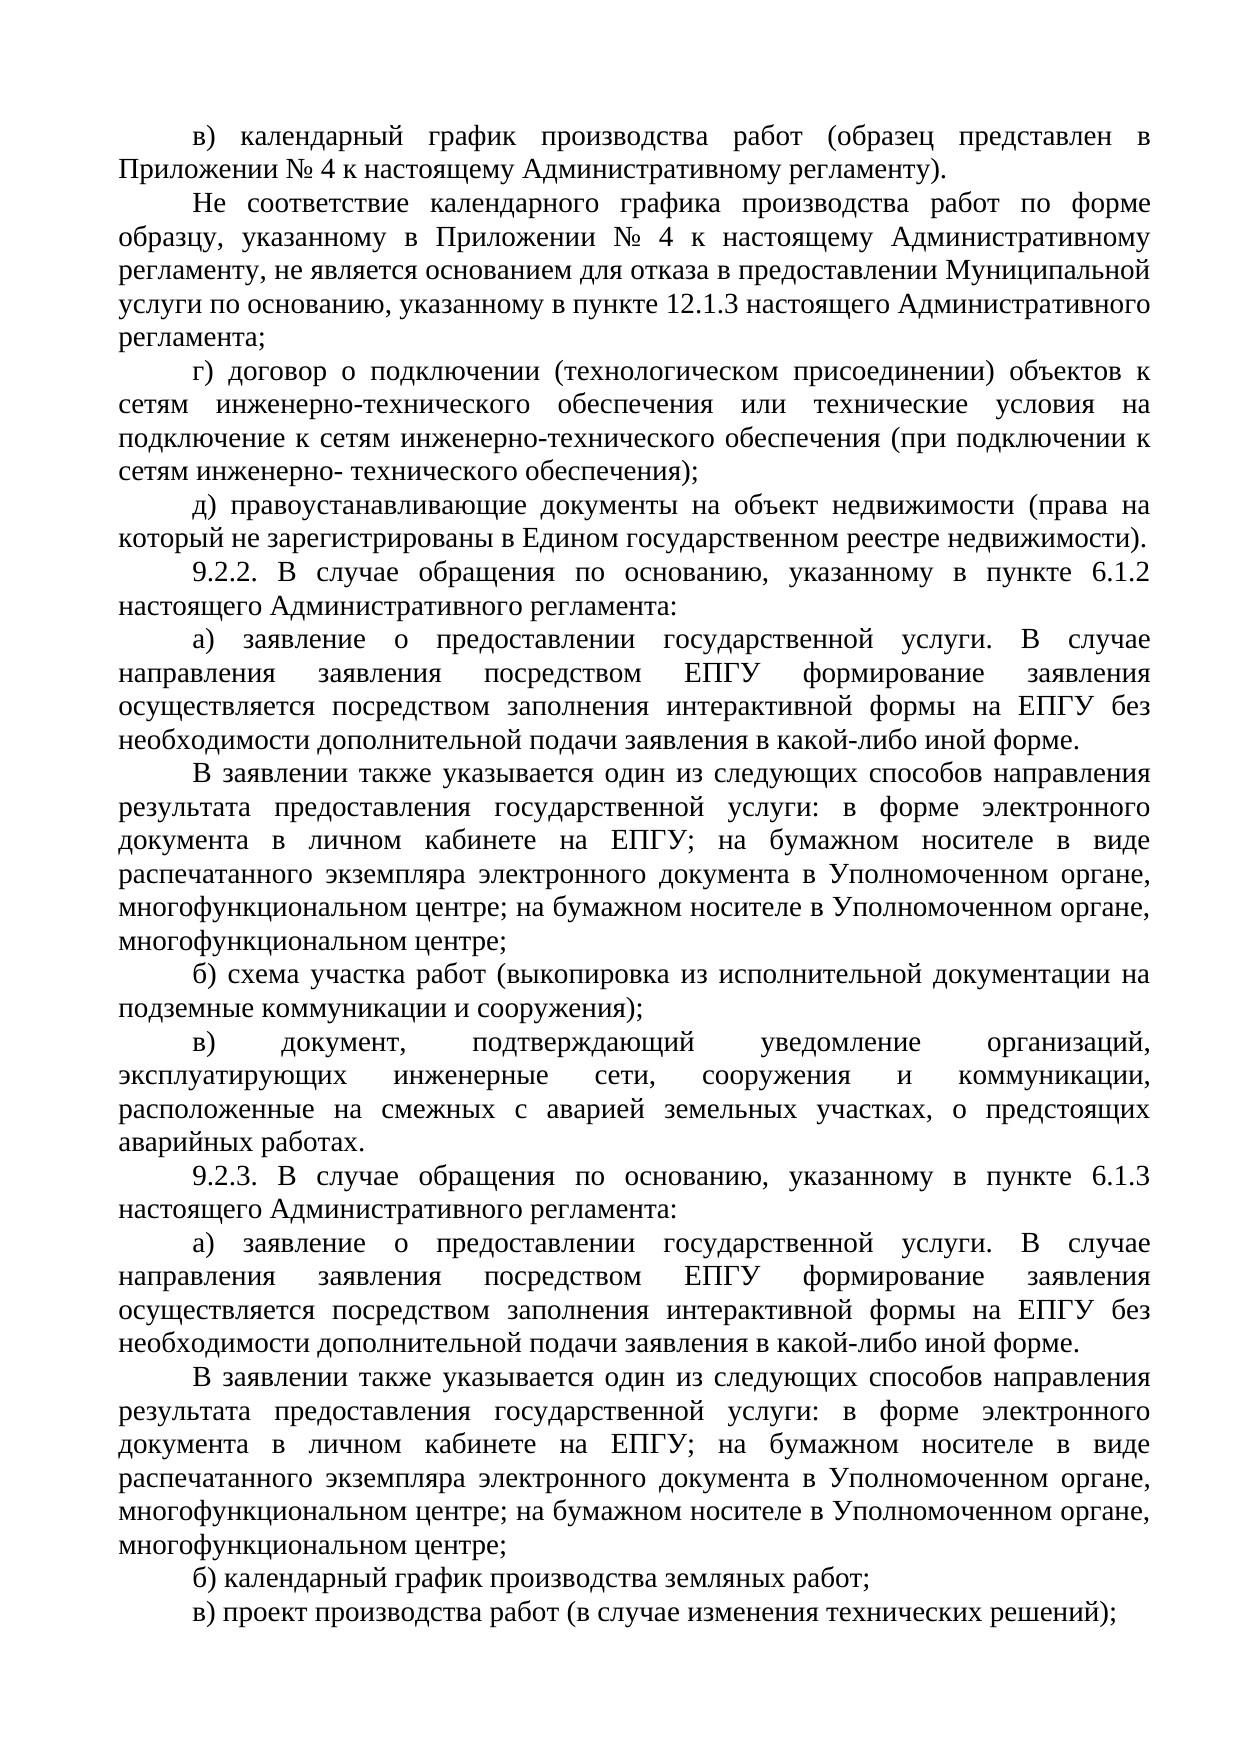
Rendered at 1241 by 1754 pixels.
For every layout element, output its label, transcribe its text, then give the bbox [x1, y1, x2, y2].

text а) заявление о предоставлении государственной услуги. В случае направления заявления посредством ЕПГУ формирование заявления осуществляется посредством заполнения интерактивной формы на ЕПГУ без необходимости дополнительной подачи заявления в какой-либо иной форме. [118, 621, 1151, 755]
text г) договор о подключении (технологическом присоединении) объектов к сетям инженерно-технического обеспечения или технические условия на подключение к сетям инженерно-технического обеспечения (при подключении к сетям инженерно- технического обеспечения); [118, 353, 1151, 487]
text 9.2.2. В случае обращения по основанию, указанному в пункте 6.1.2 настоящего Административного регламента: [118, 554, 1151, 621]
text в) проект производства работ (в случае изменения технических решений); [118, 1594, 1151, 1627]
text 9.2.3. В случае обращения по основанию, указанному в пункте 6.1.3 настоящего Административного регламента: [118, 1158, 1151, 1225]
text д) правоустанавливающие документы на объект недвижимости (права на который не зарегистрированы в Едином государственном реестре недвижимости). [118, 487, 1151, 554]
text В заявлении также указывается один из следующих способов направления результата предоставления государственной услуги: в форме электронного документа в личном кабинете на ЕПГУ; на бумажном носителе в виде распечатанного экземпляра электронного документа в Уполномоченном органе, многофункциональном центре; на бумажном носителе в Уполномоченном органе, многофункциональном центре; [118, 755, 1151, 957]
text Не соответствие календарного графика производства работ по форме образцу, указанному в Приложении № 4 к настоящему Административному регламенту, не является основанием для отказа в предоставлении Муниципальной услуги по основанию, указанному в пункте 12.1.3 настоящего Административного регламента; [118, 185, 1151, 353]
text б) календарный график производства земляных работ; [118, 1560, 1151, 1594]
text в) календарный график производства работ (образец представлен в Приложении № 4 к настоящему Административному регламенту). [118, 118, 1151, 185]
text В заявлении также указывается один из следующих способов направления результата предоставления государственной услуги: в форме электронного документа в личном кабинете на ЕПГУ; на бумажном носителе в виде распечатанного экземпляра электронного документа в Уполномоченном органе, многофункциональном центре; на бумажном носителе в Уполномоченном органе, многофункциональном центре; [118, 1359, 1151, 1560]
text в) документ, подтверждающий уведомление организаций, эксплуатирующих инженерные сети, сооружения и коммуникации, расположенные на смежных с аварией земельных участках, о предстоящих аварийных работах. [118, 1024, 1151, 1158]
text б) схема участка работ (выкопировка из исполнительной документации на подземные коммуникации и сооружения); [118, 957, 1151, 1024]
text а) заявление о предоставлении государственной услуги. В случае направления заявления посредством ЕПГУ формирование заявления осуществляется посредством заполнения интерактивной формы на ЕПГУ без необходимости дополнительной подачи заявления в какой-либо иной форме. [118, 1225, 1151, 1359]
